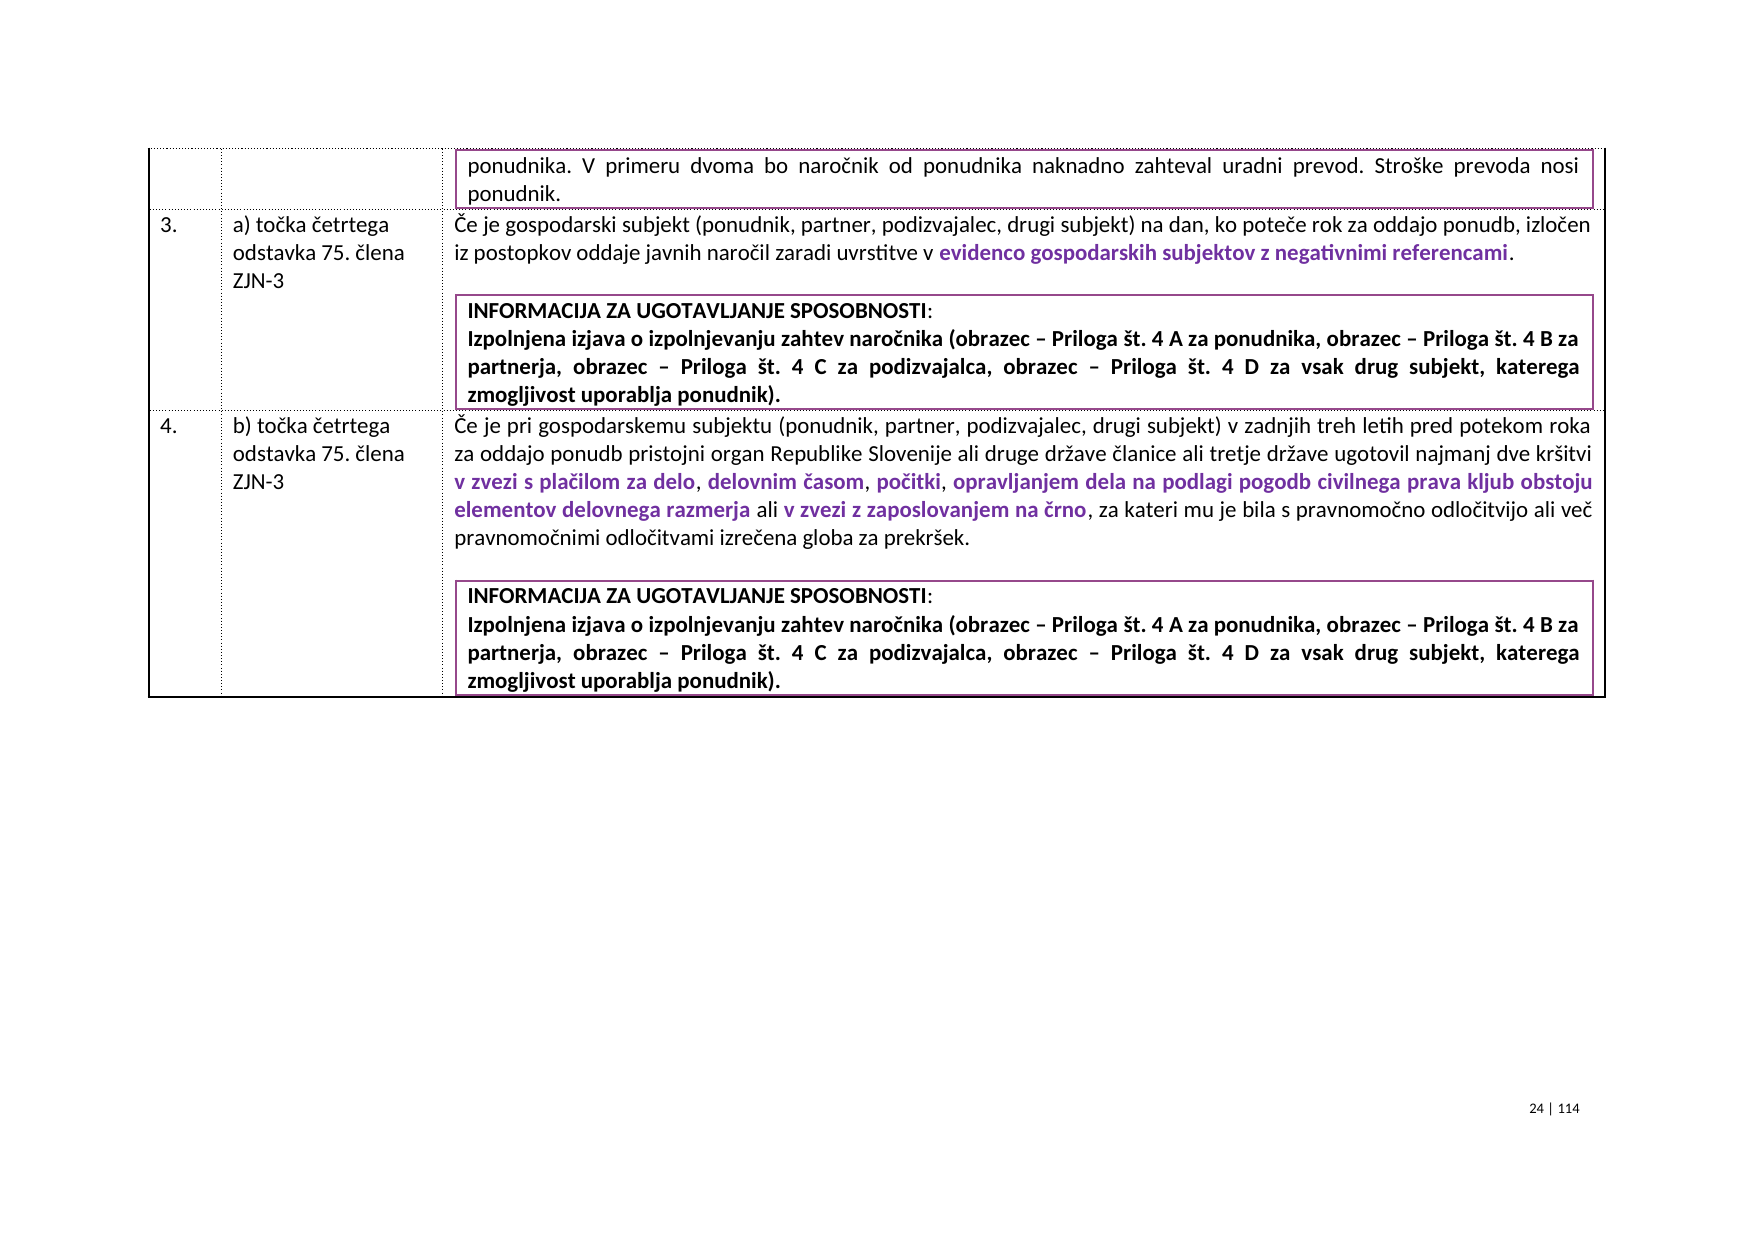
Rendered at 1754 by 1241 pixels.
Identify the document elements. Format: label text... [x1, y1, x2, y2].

table_cell Če je gospodarski subjekt (ponudnik, partner, podizvajalec, drugi subjekt) na dan, ko poteče rok za oddajo ponudb, izločen iz postopkov oddaje javnih naročil zaradi uvrstitve v evidenco gospodarskih subjektov z negativnimi referencami. [443, 209, 1604, 410]
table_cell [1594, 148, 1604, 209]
table_cell 2. [150, 148, 221, 209]
table_cell a) točka četrtega odstavka 75. člena ZJN-3 [221, 209, 443, 410]
table_cell 4. [150, 410, 221, 696]
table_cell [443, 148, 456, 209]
table_cell b) točka četrtega odstavka 75. člena ZJN-3 [221, 410, 443, 696]
table_cell 3. [150, 209, 221, 410]
table_cell Če je pri gospodarskemu subjektu (ponudnik, partner, podizvajalec, drugi subjekt) v zadnjih treh letih pred potekom roka za oddajo ponudb pristojni organ Republike Slovenije ali druge države članice ali tretje države ugotovil najmanj dve kršitvi v zvezi s plačilom za delo, delovnim časom, počitki, opravljanjem dela na podlagi pogodb civilnega prava kljub obstoju elementov delovnega razmerja ali v zvezi z zaposlovanjem na črno, za kateri mu je bila s pravnomočno odločitvijo ali več pravnomočnimi odločitvami izrečena globa za prekršek. [443, 410, 1604, 696]
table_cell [221, 148, 443, 209]
